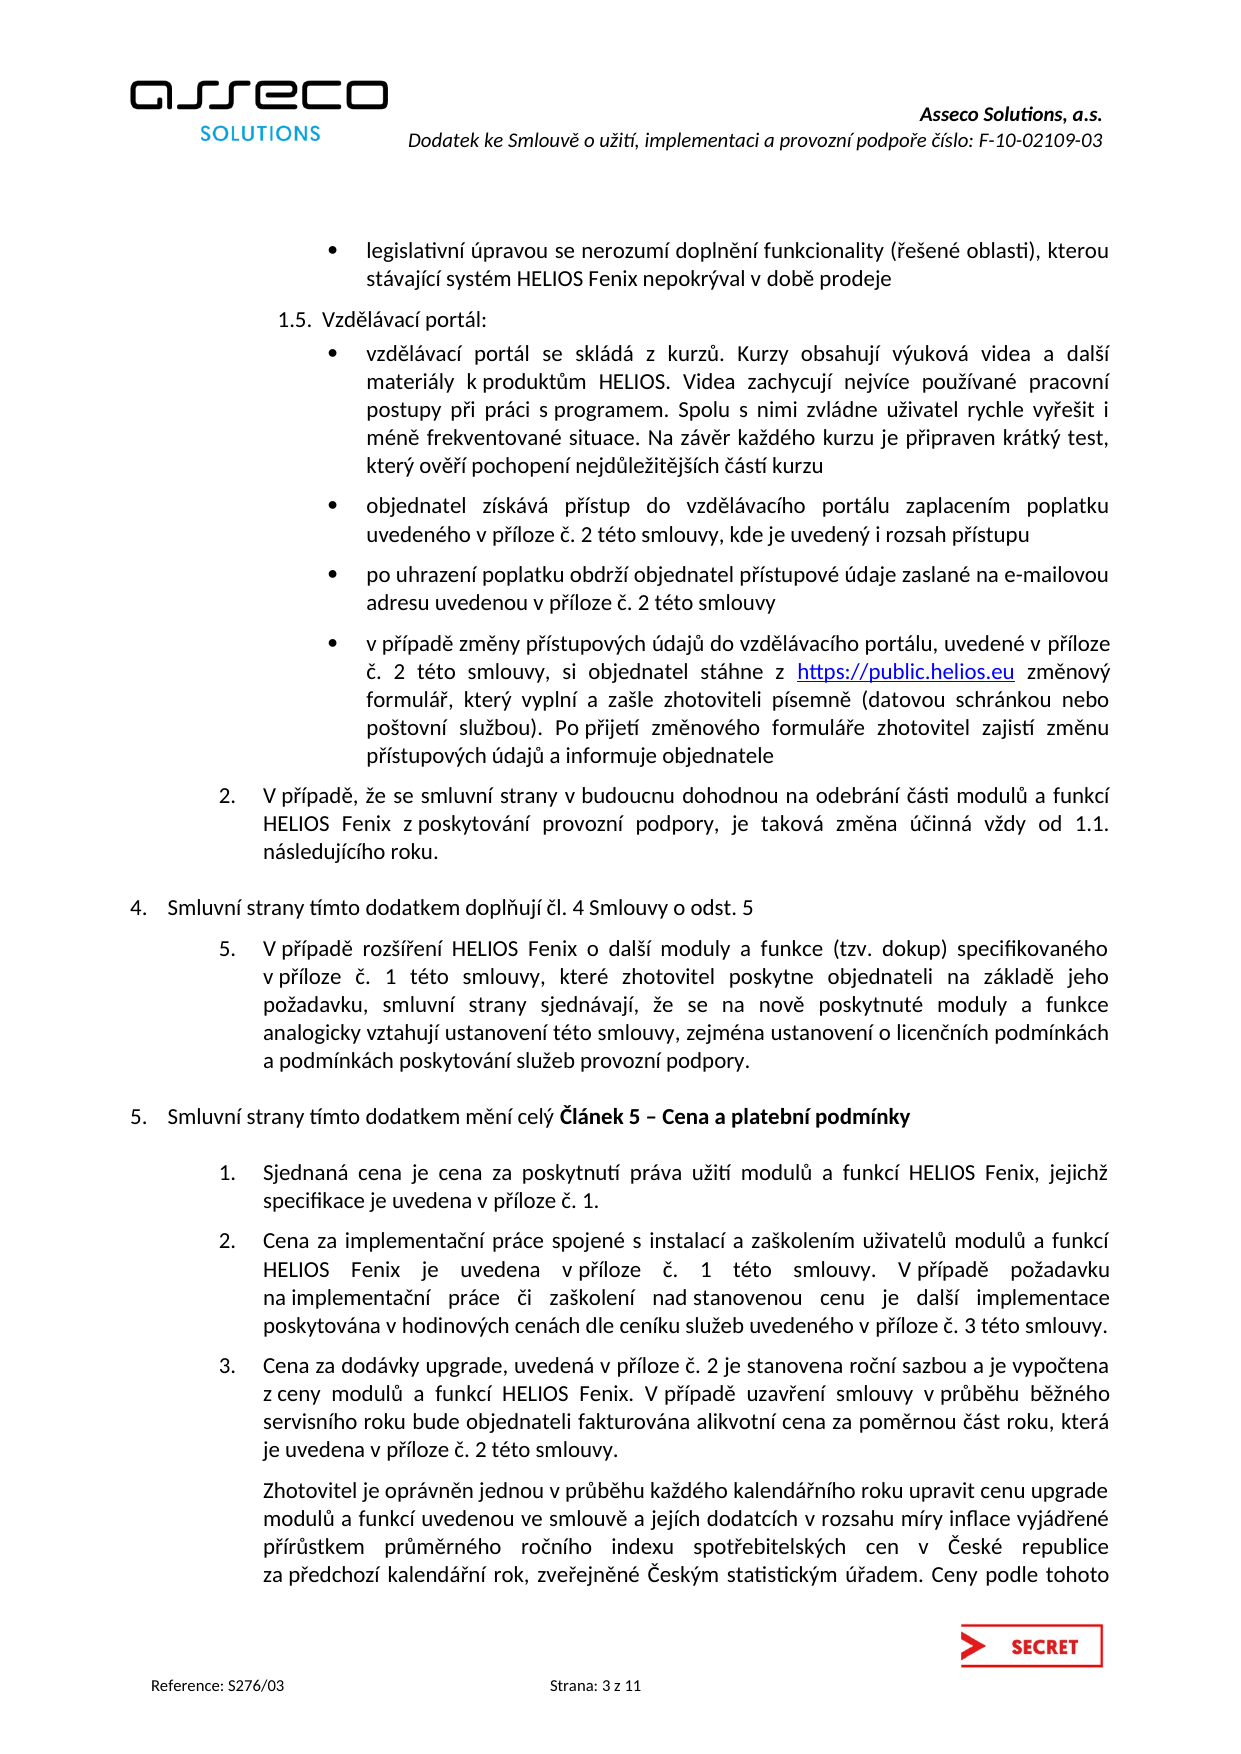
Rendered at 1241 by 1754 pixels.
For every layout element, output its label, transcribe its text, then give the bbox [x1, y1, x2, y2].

list po uhrazení poplatku obdrží objednatel přístupové údaje zaslané na e-mailovou adresu uvedenou v příloze č. 2 této smlouvy [329, 560, 1110, 616]
list vzdělávací portál se skládá z kurzů. Kurzy obsahují výuková videa a další materiály k produktům HELIOS. Videa zachycují nejvíce používané pracovní postupy při práci s programem. Spolu s nimi zvládne uživatel rychle vyřešit i méně frekventované situace. Na závěr každého kurzu je připraven krátký test, který ověří pochopení nejdůležitějších částí kurzu [329, 339, 1110, 479]
list V případě rozšíření HELIOS Fenix o další moduly a funkce (tzv. dokup) specifikovaného v příloze č. 1 této smlouvy, které zhotovitel poskytne objednateli na základě jeho požadavku, smluvní strany sjednávají, že se na nově poskytnuté moduly a funkce analogicky vztahují ustanovení této smlouvy, zejména ustanovení o licenčních podmínkách a podmínkách poskytování služeb provozní podpory. [218, 934, 1110, 1074]
picture [279, 128, 288, 138]
list Cena za dodávky upgrade, uvedená v příloze č. 2 je stanovena roční sazbou a je vypočtena z ceny modulů a funkcí HELIOS Fenix. V případě uzavření smlouvy v průběhu běžného servisního roku bude objednateli fakturována alikvotní cena za poměrnou část roku, která je uvedena v příloze č. 2 této smlouvy. [218, 1351, 1110, 1463]
text Smluvní strany tímto dodatkem doplňují čl. 4 Smlouvy o odst. 5 [130, 893, 1110, 921]
list objednatel získává přístup do vzdělávacího portálu zaplacením poplatku uvedeného v příloze č. 2 této smlouvy, kde je uvedený i rozsah přístupu [329, 492, 1110, 548]
picture [298, 133, 303, 141]
picture [961, 1616, 1111, 1676]
list Vzdělávací portál: [277, 305, 1110, 333]
list Smluvní strany tímto dodatkem mění celý Článek 5 – Cena a platební podmínky [130, 1102, 1110, 1130]
list Sjednaná cena je cena za poskytnutí práva užití modulů a funkcí HELIOS Fenix, jejichž specifikace je uvedena v příloze č. 1. [218, 1158, 1110, 1214]
list V případě, že se smluvní strany v budoucnu dohodnou na odebrání části modulů a funkcí HELIOS Fenix z poskytování provozní podpory, je taková změna účinná vždy od 1.1. následujícího roku. [218, 781, 1110, 865]
list v případě změny přístupových údajů do vzdělávacího portálu, uvedené v příloze č. 2 této smlouvy, si objednatel stáhne z https://public.helios.eu změnový formulář, který vyplní a zašle zhotoviteli písemně (datovou schránkou nebo poštovní službou). Po přijetí změnového formuláře zhotovitel zajistí změnu přístupových údajů a informuje objednatele [329, 629, 1110, 769]
list Cena za implementační práce spojené s instalací a zaškolením uživatelů modulů a funkcí HELIOS Fenix je uvedena v příloze č. 1 této smlouvy. V případě požadavku na implementační práce či zaškolení nad stanovenou cenu je další implementace poskytována v hodinových cenách dle ceníku služeb uvedeného v příloze č. 3 této smlouvy. [218, 1227, 1110, 1339]
picture [216, 128, 225, 138]
list legislativní úpravou se nerozumí doplnění funkcionality (řešené oblasti), kterou stávající systém HELIOS Fenix nepokrýval v době prodeje [329, 236, 1110, 292]
picture [130, 80, 388, 141]
